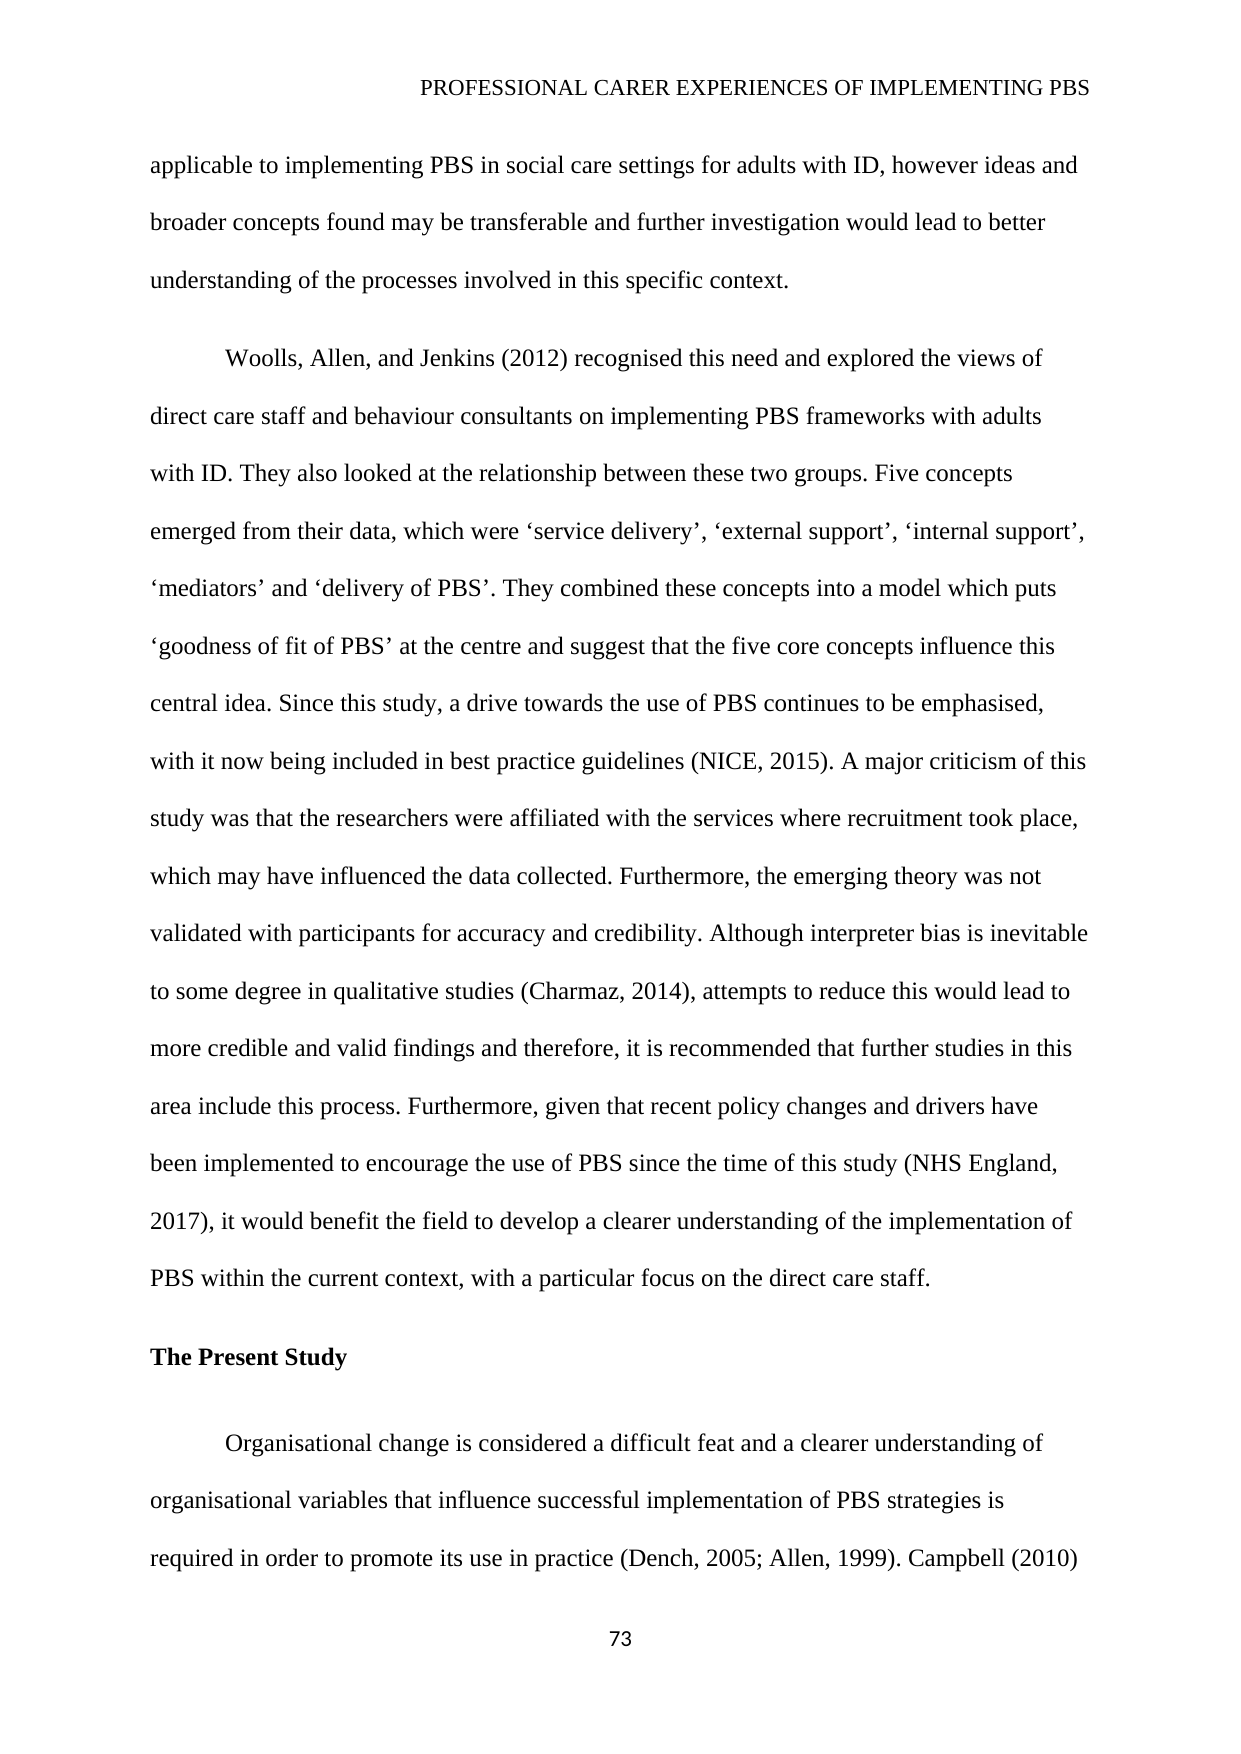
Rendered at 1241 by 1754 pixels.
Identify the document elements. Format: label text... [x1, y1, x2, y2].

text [150, 150, 1090, 294]
text Woolls, Allen, and Jenkins (2012) recognised this need and explored the views of direct care staff and behaviour consultants on implementing PBS frameworks with adults with ID. They also looked at the relationship between these two groups. Five concepts emerged from their data, which were ‘service delivery’, ‘external support’, ‘internal support’, ‘mediators’ and ‘delivery of PBS’. They combined these concepts into a model which puts ‘goodness of fit of PBS’ at the centre and suggest that the five core concepts influence this central idea. Since this study, a drive towards the use of PBS continues to be emphasised, with it now being included in best practice guidelines (NICE, 2015). A major criticism of this study was that the researchers were affiliated with the services where recruitment took place, which may have influenced the data collected. Furthermore, the emerging theory was not validated with participants for accuracy and credibility. Although interpreter bias is inevitable to some degree in qualitative studies (Charmaz, 2014), attempts to reduce this would lead to more credible and valid findings and therefore, it is recommended that further studies in this area include this process. Furthermore, given that recent policy changes and drivers have been implemented to encourage the use of PBS since the time of this study (NHS England, 2017), it would benefit the field to develop a clearer understanding of the implementation of PBS within the current context, with a particular focus on the direct care staff. [150, 343, 1090, 1292]
subtitle The Present Study [150, 1342, 1090, 1370]
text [150, 1428, 1090, 1571]
